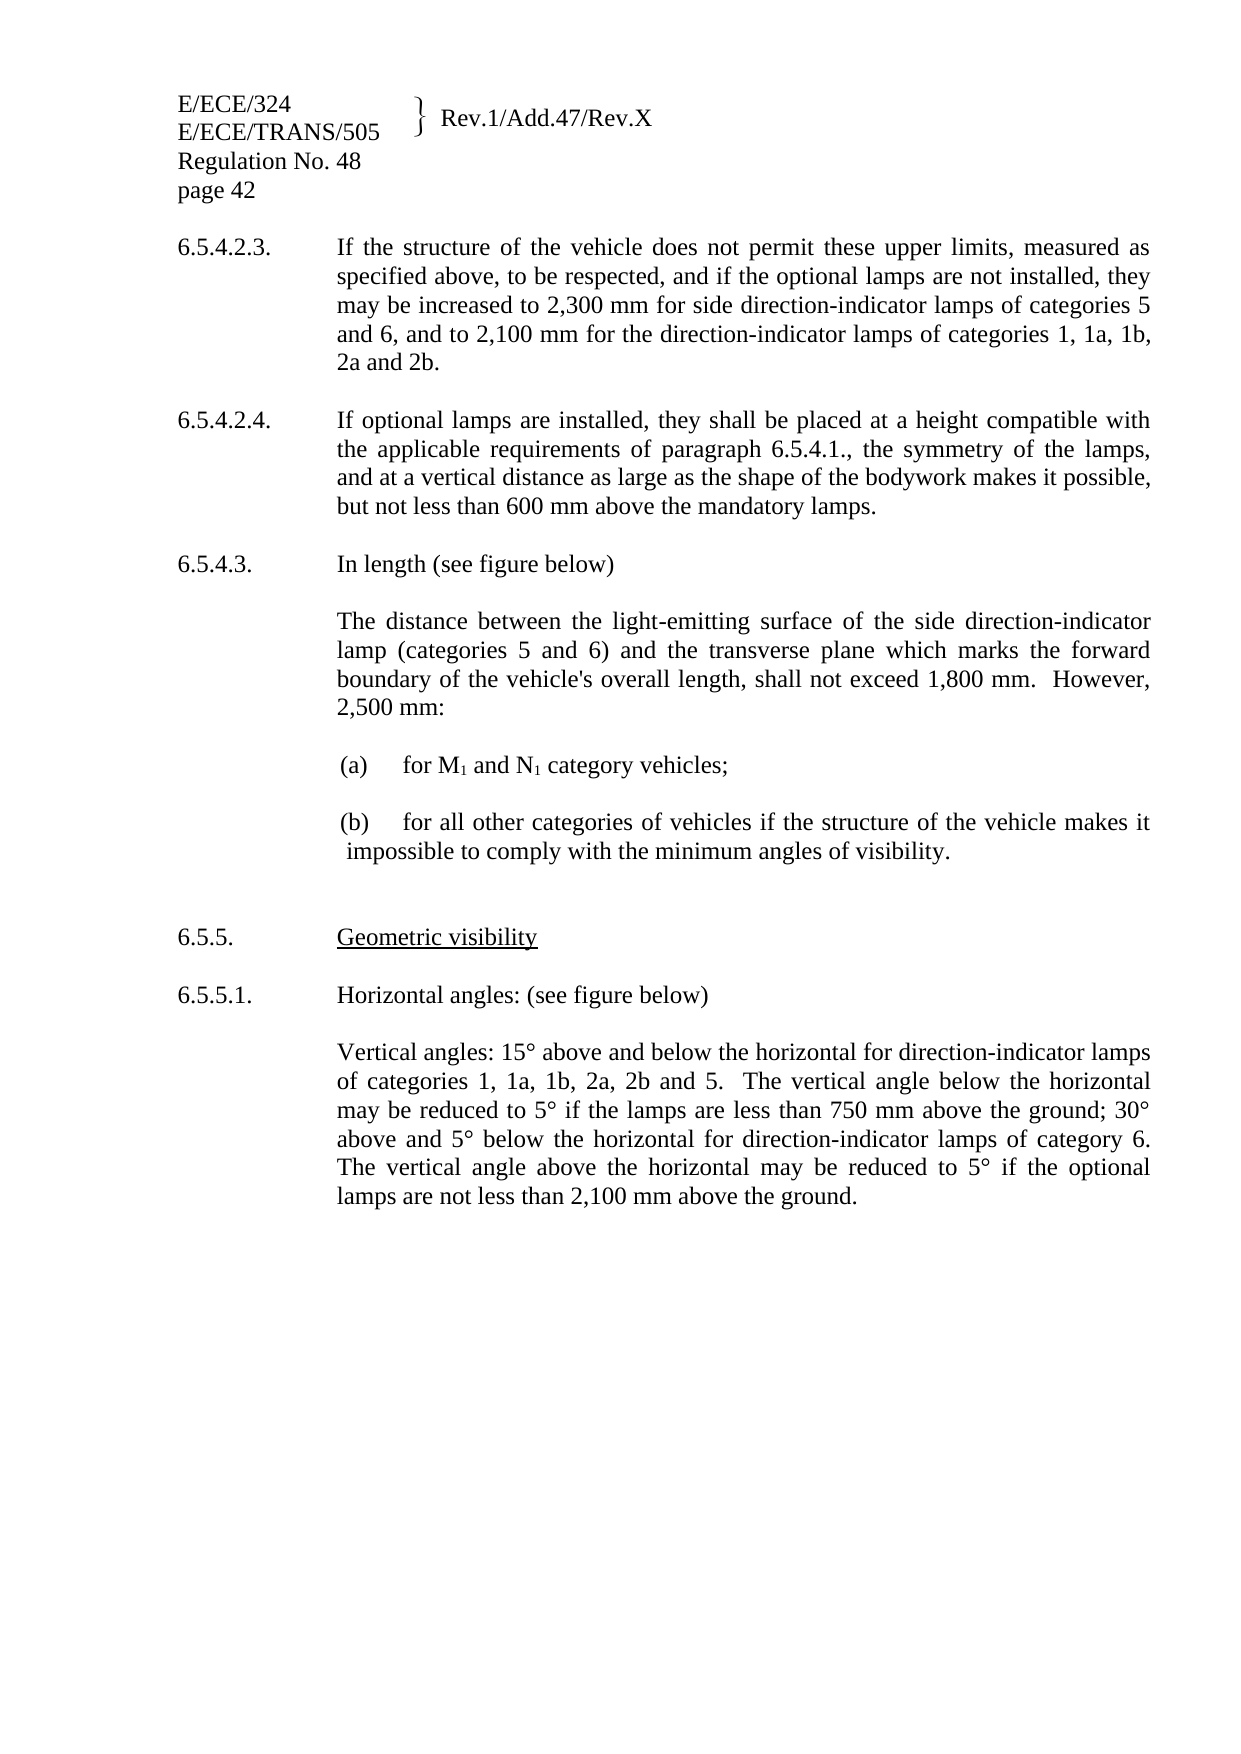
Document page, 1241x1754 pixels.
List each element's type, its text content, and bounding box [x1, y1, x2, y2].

text 6.5.4.2.3. If the structure of the vehicle does not permit these upper limits, measured as specified above, to be respected, and if the optional lamps are not installed, they may be increased to 2,300 mm for side direction-indicator lamps of categories 5 and 6, and to 2,100 mm for the direction-indicator lamps of categories 1, 1a, 1b, 2a and 2b. [177, 232, 1152, 376]
text Vertical angles: 15° above and below the horizontal for direction-indicator lamps of categories 1, 1a, 1b, 2a, 2b and 5. The vertical angle below the horizontal may be reduced to 5° if the lamps are less than 750 mm above the ground; 30° above and 5° below the horizontal for direction-indicator lamps of category 6. The vertical angle above the horizontal may be reduced to 5° if the optional lamps are not less than 2,100 mm above the ground. [337, 1037, 1152, 1210]
text 6.5.5. Geometric visibility [177, 922, 1152, 951]
text 6.5.5.1. Horizontal angles: (see figure below) [177, 980, 1152, 1009]
text (a) for M1 and N1 category vehicles; [177, 750, 1152, 779]
text 6.5.4.3. In length (see figure below) [177, 549, 1152, 577]
text 6.5.4.2.4. If optional lamps are installed, they shall be placed at a height compatible with the applicable requirements of paragraph 6.5.4.1., the symmetry of the lamps, and at a vertical distance as large as the shape of the bodywork makes it possible, but not less than 600 mm above the mandatory lamps. [177, 405, 1152, 520]
text (b) for all other categories of vehicles if the structure of the vehicle makes it impossible to comply with the minimum angles of visibility. [218, 807, 1152, 865]
text The distance between the light-emitting surface of the side direction-indicator lamp (categories 5 and 6) and the transverse plane which marks the forward boundary of the vehicle's overall length, shall not exceed 1,800 mm. However, 2,500 mm: [337, 606, 1152, 721]
